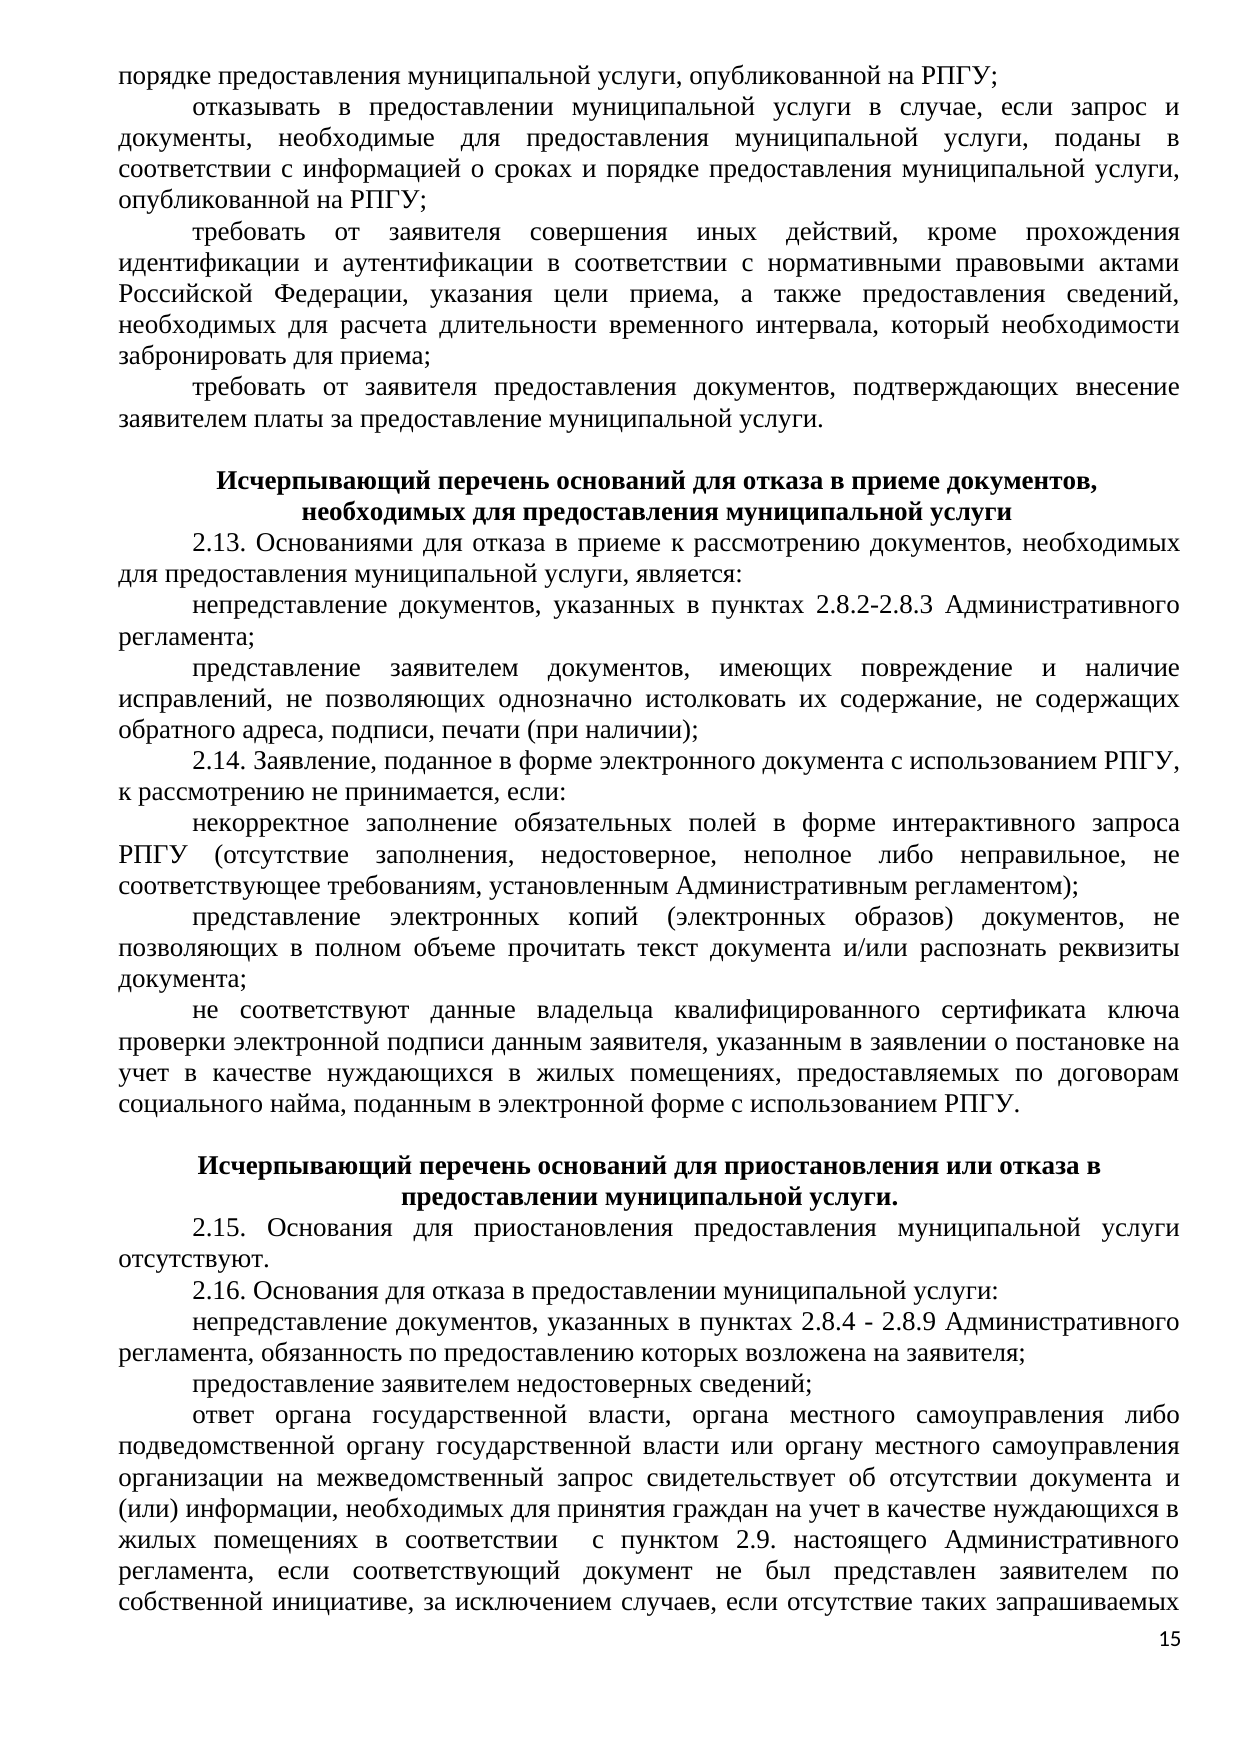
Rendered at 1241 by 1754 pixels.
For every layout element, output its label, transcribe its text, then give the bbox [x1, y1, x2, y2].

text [118, 1398, 1181, 1616]
text непредставление документов, указанных в пунктах 2.8.4 - 2.8.9 Административного регламента, обязанность по предоставлению которых возложена на заявителя; [118, 1305, 1181, 1367]
text 2.16. Основания для отказа в предоставлении муниципальной услуги: [118, 1274, 1181, 1305]
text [118, 59, 1181, 90]
text Исчерпывающий перечень оснований для отказа в приеме документов, необходимых для предоставления муниципальной услуги [133, 464, 1181, 526]
text предоставление заявителем недостоверных сведений; [118, 1367, 1181, 1398]
text отказывать в предоставлении муниципальной услуги в случае, если запрос и документы, необходимые для предоставления муниципальной услуги, поданы в соответствии с информацией о сроках и порядке предоставления муниципальной услуги, опубликованной на РПГУ; [118, 90, 1181, 215]
text некорректное заполнение обязательных полей в форме интерактивного запроса РПГУ (отсутствие заполнения, недостоверное, неполное либо неправильное, не соответствующее требованиям, установленным Административным регламентом); [118, 807, 1181, 900]
text не соответствуют данные владельца квалифицированного сертификата ключа проверки электронной подписи данным заявителя, указанным в заявлении о постановке на учет в качестве нуждающихся в жилых помещениях, предоставляемых по договорам социального найма, поданным в электронной форме с использованием РПГУ. [118, 993, 1181, 1118]
text представление электронных копий (электронных образов) документов, не позволяющих в полном объеме прочитать текст документа и/или распознать реквизиты документа; [118, 900, 1181, 993]
text требовать от заявителя совершения иных действий, кроме прохождения идентификации и аутентификации в соответствии с нормативными правовыми актами Российской Федерации, указания цели приема, а также предоставления сведений, необходимых для расчета длительности временного интервала, который необходимости забронировать для приема; [118, 215, 1181, 371]
text требовать от заявителя предоставления документов, подтверждающих внесение заявителем платы за предоставление муниципальной услуги. [118, 371, 1181, 433]
text 2.14. Заявление, поданное в форме электронного документа с использованием РПГУ, к рассмотрению не принимается, если: [118, 744, 1181, 807]
text 2.15. Основания для приостановления предоставления муниципальной услуги отсутствуют. [118, 1211, 1181, 1274]
text 2.13. Основаниями для отказа в приеме к рассмотрению документов, необходимых для предоставления муниципальной услуги, является: [118, 526, 1181, 588]
text непредставление документов, указанных в пунктах 2.8.2-2.8.3 Административного регламента; [118, 588, 1181, 651]
text представление заявителем документов, имеющих повреждение и наличие исправлений, не позволяющих однозначно истолковать их содержание, не содержащих обратного адреса, подписи, печати (при наличии); [118, 651, 1181, 744]
text Исчерпывающий перечень оснований для приостановления или отказа в предоставлении муниципальной услуги. [118, 1149, 1181, 1211]
